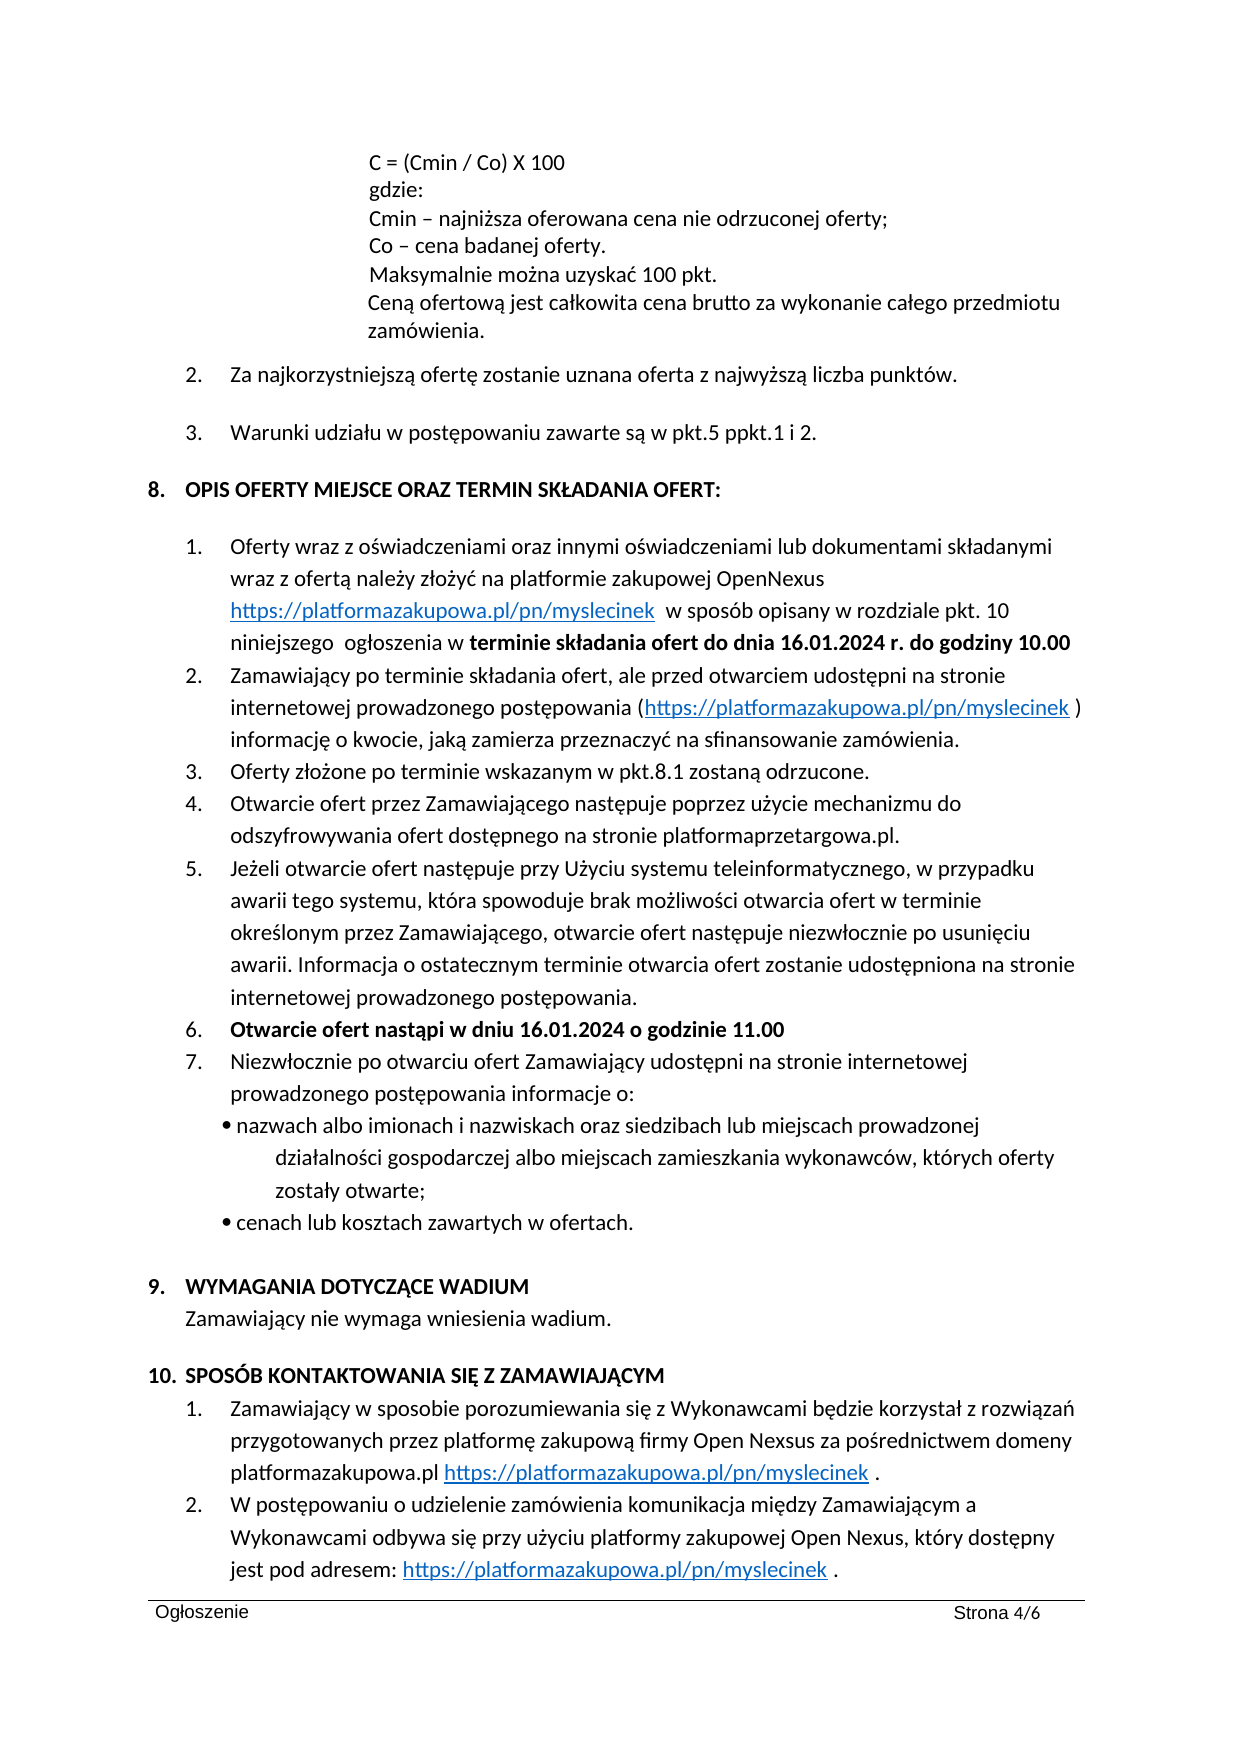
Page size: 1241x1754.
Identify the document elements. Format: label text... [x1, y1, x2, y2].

list cenach lub kosztach zawartych w ofertach. [223, 1208, 1093, 1268]
text Maksymalnie można uzyskać 100 pkt. [295, 260, 1093, 288]
list Niezwłocznie po otwarciu ofert Zamawiający udostępni na stronie internetowej prowadzonego postępowania informacje o: [185, 1047, 1093, 1107]
list W postępowaniu o udzielenie zamówienia komunikacja między Zamawiającym a Wykonawcami odbywa się przy użyciu platformy zakupowej Open Nexus, który dostępny jest pod adresem: https://platformazakupowa.pl/pn/myslecinek . [185, 1490, 1093, 1583]
text Ceną ofertową jest całkowita cena brutto za wykonanie całego przedmiotu zamówienia. [368, 288, 1093, 344]
list Zamawiający w sposobie porozumiewania się z Wykonawcami będzie korzystał z rozwiązań przygotowanych przez platformę zakupową firmy Open Nexsus za pośrednictwem domeny platformazakupowa.pl https://platformazakupowa.pl/pn/myslecinek . [185, 1394, 1093, 1486]
list nazwach albo imionach i nazwiskach oraz siedzibach lub miejscach prowadzonej działalności gospodarczej albo miejscach zamieszkania wykonawców, których oferty zostały otwarte; [223, 1111, 1093, 1204]
text Cmin – najniższa oferowana cena nie odrzuconej oferty; [295, 204, 1093, 232]
list Zamawiający po terminie składania ofert, ale przed otwarciem udostępni na stronie internetowej prowadzonego postępowania (https://platformazakupowa.pl/pn/myslecinek ) informację o kwocie, jaką zamierza przeznaczyć na sfinansowanie zamówienia. [185, 661, 1093, 753]
list Otwarcie ofert przez Zamawiającego następuje poprzez użycie mechanizmu do odszyfrowywania ofert dostępnego na stronie platformaprzetargowa.pl. [185, 789, 1093, 850]
list SPOSÓB KONTAKTOWANIA SIĘ Z ZAMAWIAJĄCYM [148, 1362, 1093, 1390]
list OPIS OFERTY MIEJSCE ORAZ TERMIN SKŁADANIA OFERT: [148, 475, 1093, 503]
list Oferty wraz z oświadczeniami oraz innymi oświadczeniami lub dokumentami składanymi wraz z ofertą należy złożyć na platformie zakupowej OpenNexus https://platformazakupowa.pl/pn/myslecinek w sposób opisany w rozdziale pkt. 10 niniejszego ogłoszenia w terminie składania ofert do dnia 16.01.2024 r. do godziny 10.00 [185, 532, 1093, 657]
list Za najkorzystniejszą ofertę zostanie uznana oferta z najwyższą liczba punktów. [185, 360, 1093, 388]
list WYMAGANIA DOTYCZĄCE WADIUM [148, 1272, 1093, 1300]
list Otwarcie ofert nastąpi w dniu 16.01.2024 o godzinie 11.00 [185, 1015, 1093, 1043]
list Oferty złożone po terminie wskazanym w pkt.8.1 zostaną odrzucone. [185, 757, 1093, 785]
text gdzie: [295, 176, 1093, 204]
list Warunki udziału w postępowaniu zawarte są w pkt.5 ppkt.1 i 2. [185, 418, 1093, 446]
text Co – cena badanej oferty. [295, 232, 1093, 260]
list Jeżeli otwarcie ofert następuje przy Użyciu systemu teleinformatycznego, w przypadku awarii tego systemu, która spowoduje brak możliwości otwarcia ofert w terminie określonym przez Zamawiającego, otwarcie ofert następuje niezwłocznie po usunięciu awarii. Informacja o ostatecznym terminie otwarcia ofert zostanie udostępniona na stronie internetowej prowadzonego postępowania. [185, 854, 1093, 1011]
text C = (Cmin / Co) X 100 [369, 148, 1093, 176]
text Zamawiający nie wymaga wniesienia wadium. [185, 1304, 1093, 1332]
